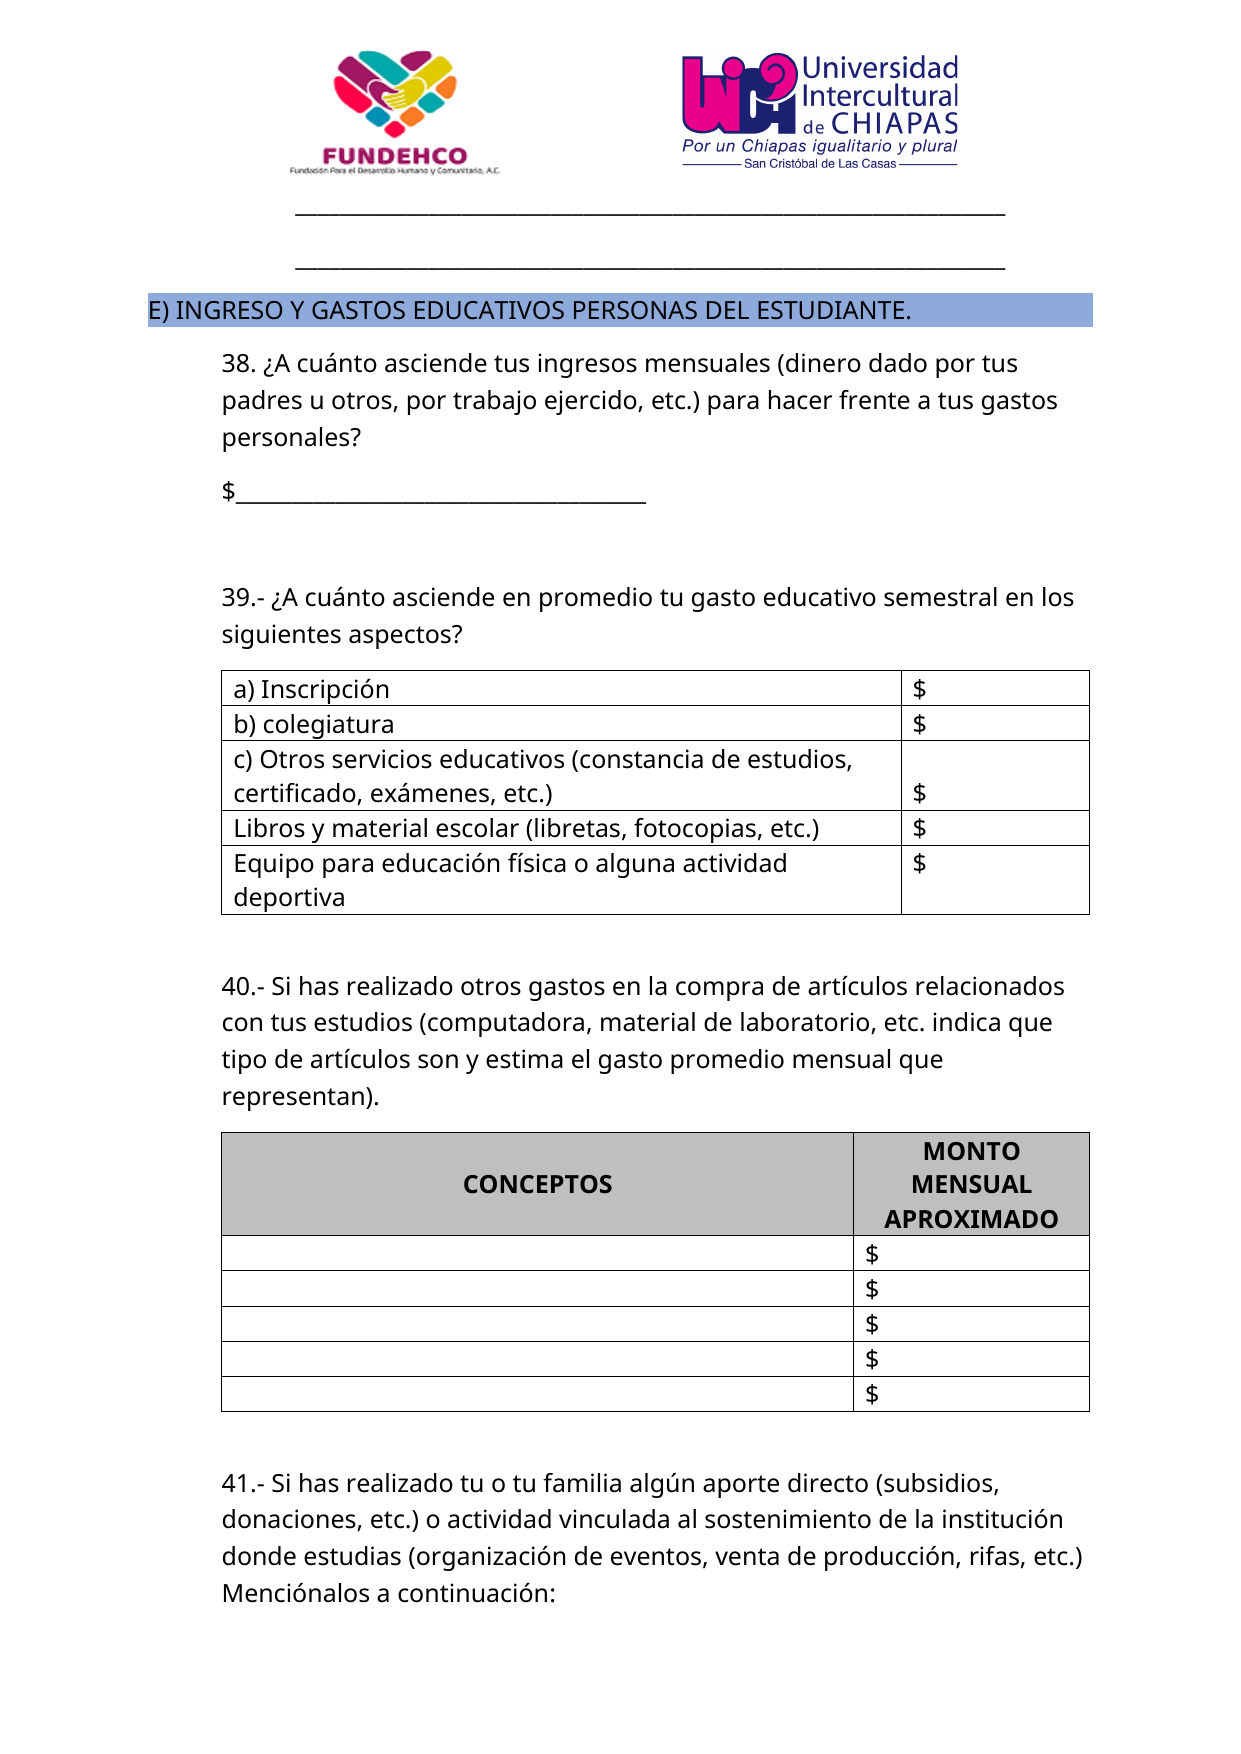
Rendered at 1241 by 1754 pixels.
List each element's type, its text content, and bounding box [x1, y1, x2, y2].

text ________________________________________________________________ [221, 186, 1093, 220]
table_cell [222, 1271, 853, 1306]
table_cell $ [902, 811, 1089, 845]
table_cell $ [854, 1236, 1089, 1270]
text E) INGRESO Y GASTOS EDUCATIVOS PERSONAS DEL ESTUDIANTE. [148, 293, 1093, 327]
table_header $ [902, 671, 1089, 705]
text 40.- Si has realizado otros gastos en la compra de artículos relacionados con tus estudios (computadora, material de laboratorio, etc. indica que tipo de artículos son y estima el gasto promedio mensual que representan). [221, 968, 1093, 1113]
table_cell $ [854, 1377, 1089, 1411]
table_cell b) colegiatura [222, 706, 901, 740]
table_cell $ [902, 706, 1089, 740]
table_cell Libros y material escolar (libretas, fotocopias, etc.) [222, 811, 901, 845]
text $_____________________________________ [221, 473, 1093, 507]
text ________________________________________________________________ [221, 239, 1093, 273]
table_cell $ [854, 1271, 1089, 1306]
table_header CONCEPTOS [222, 1133, 853, 1235]
table_cell [222, 1307, 853, 1341]
table_header a) Inscripción [222, 671, 901, 705]
table_cell $ [902, 741, 1089, 809]
table_cell [222, 1377, 853, 1411]
table_cell [222, 1236, 853, 1270]
table_cell c) Otros servicios educativos (constancia de estudios, certificado, exámenes, etc.) [222, 741, 901, 809]
table_cell $ [854, 1307, 1089, 1341]
table_header MONTO MENSUAL APROXIMADO [854, 1133, 1089, 1235]
picture [682, 53, 958, 168]
picture [275, 29, 519, 183]
table_cell $ [902, 846, 1089, 914]
text 41.- Si has realizado tu o tu familia algún aporte directo (subsidios, donaciones, etc.) o actividad vinculada al sostenimiento de la institución donde estudias (organización de eventos, venta de producción, rifas, etc.) Menciónalos a continuación: [221, 1465, 1093, 1610]
table_cell [222, 1342, 853, 1376]
table_cell $ [854, 1342, 1089, 1376]
text 39.- ¿A cuánto asciende en promedio tu gasto educativo semestral en los siguientes aspectos? [221, 580, 1093, 651]
table_cell Equipo para educación física o alguna actividad deportiva [222, 846, 901, 914]
text 38. ¿A cuánto asciende tus ingresos mensuales (dinero dado por tus padres u otros, por trabajo ejercido, etc.) para hacer frente a tus gastos personales? [221, 346, 1093, 454]
